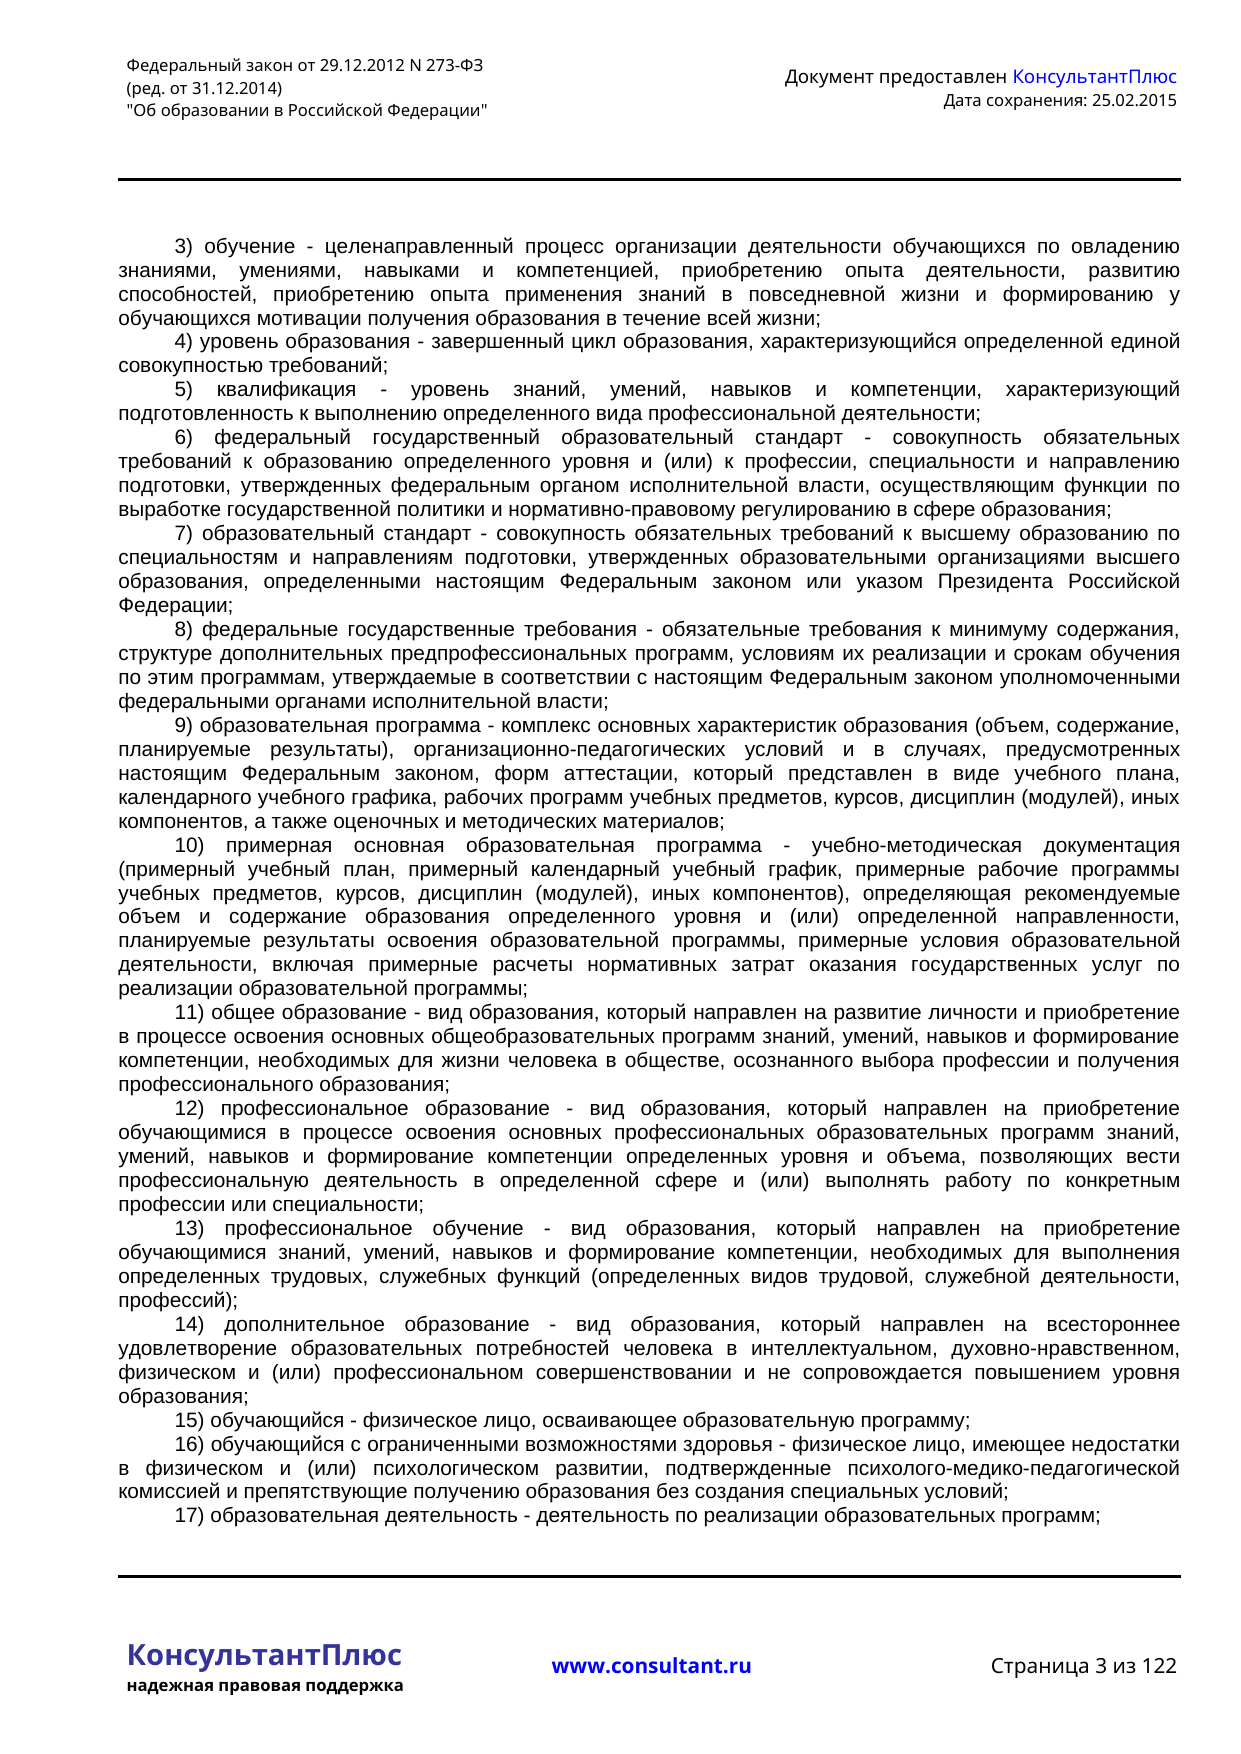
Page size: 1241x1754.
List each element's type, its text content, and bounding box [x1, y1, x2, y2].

text 12) профессиональное образование - вид образования, который направлен на приобретение обучающимися в процессе освоения основных профессиональных образовательных программ знаний, умений, навыков и формирование компетенции определенных уровня и объема, позволяющих вести профессиональную деятельность в определенной сфере и (или) выполнять работу по конкретным профессии или специальности; [118, 1096, 1181, 1216]
text 11) общее образование - вид образования, который направлен на развитие личности и приобретение в процессе освоения основных общеобразовательных программ знаний, умений, навыков и формирование компетенции, необходимых для жизни человека в обществе, осознанного выбора профессии и получения профессионального образования; [118, 1000, 1181, 1096]
text 9) образовательная программа - комплекс основных характеристик образования (объем, содержание, планируемые результаты), организационно-педагогических условий и в случаях, предусмотренных настоящим Федеральным законом, форм аттестации, который представлен в виде учебного плана, календарного учебного графика, рабочих программ учебных предметов, курсов, дисциплин (модулей), иных компонентов, а также оценочных и методических материалов; [118, 713, 1181, 832]
text 4) уровень образования - завершенный цикл образования, характеризующийся определенной единой совокупностью требований; [118, 329, 1181, 377]
text 8) федеральные государственные требования - обязательные требования к минимуму содержания, структуре дополнительных предпрофессиональных программ, условиям их реализации и срокам обучения по этим программам, утверждаемые в соответствии с настоящим Федеральным законом уполномоченными федеральными органами исполнительной власти; [118, 617, 1181, 713]
text 5) квалификация - уровень знаний, умений, навыков и компетенции, характеризующий подготовленность к выполнению определенного вида профессиональной деятельности; [118, 377, 1181, 425]
text 13) профессиональное обучение - вид образования, который направлен на приобретение обучающимися знаний, умений, навыков и формирование компетенции, необходимых для выполнения определенных трудовых, служебных функций (определенных видов трудовой, служебной деятельности, профессий); [118, 1216, 1181, 1312]
text 16) обучающийся с ограниченными возможностями здоровья - физическое лицо, имеющее недостатки в физическом и (или) психологическом развитии, подтвержденные психолого-медико-педагогической комиссией и препятствующие получению образования без создания специальных условий; [118, 1431, 1181, 1503]
text 10) примерная основная образовательная программа - учебно-методическая документация (примерный учебный план, примерный календарный учебный график, примерные рабочие программы учебных предметов, курсов, дисциплин (модулей), иных компонентов), определяющая рекомендуемые объем и содержание образования определенного уровня и (или) определенной направленности, планируемые результаты освоения образовательной программы, примерные условия образовательной деятельности, включая примерные расчеты нормативных затрат оказания государственных услуг по реализации образовательной программы; [118, 832, 1181, 1000]
text 15) обучающийся - физическое лицо, осваивающее образовательную программу; [118, 1407, 1181, 1431]
text 7) образовательный стандарт - совокупность обязательных требований к высшему образованию по специальностям и направлениям подготовки, утвержденных образовательными организациями высшего образования, определенными настоящим Федеральным законом или указом Президента Российской Федерации; [118, 521, 1181, 617]
text 17) образовательная деятельность - деятельность по реализации образовательных программ; [118, 1503, 1181, 1527]
text 14) дополнительное образование - вид образования, который направлен на всестороннее удовлетворение образовательных потребностей человека в интеллектуальном, духовно-нравственном, физическом и (или) профессиональном совершенствовании и не сопровождается повышением уровня образования; [118, 1312, 1181, 1407]
text 6) федеральный государственный образовательный стандарт - совокупность обязательных требований к образованию определенного уровня и (или) к профессии, специальности и направлению подготовки, утвержденных федеральным органом исполнительной власти, осуществляющим функции по выработке государственной политики и нормативно-правовому регулированию в сфере образования; [118, 425, 1181, 521]
text 3) обучение - целенаправленный процесс организации деятельности обучающихся по овладению знаниями, умениями, навыками и компетенцией, приобретению опыта деятельности, развитию способностей, приобретению опыта применения знаний в повседневной жизни и формированию у обучающихся мотивации получения образования в течение всей жизни; [118, 233, 1181, 329]
